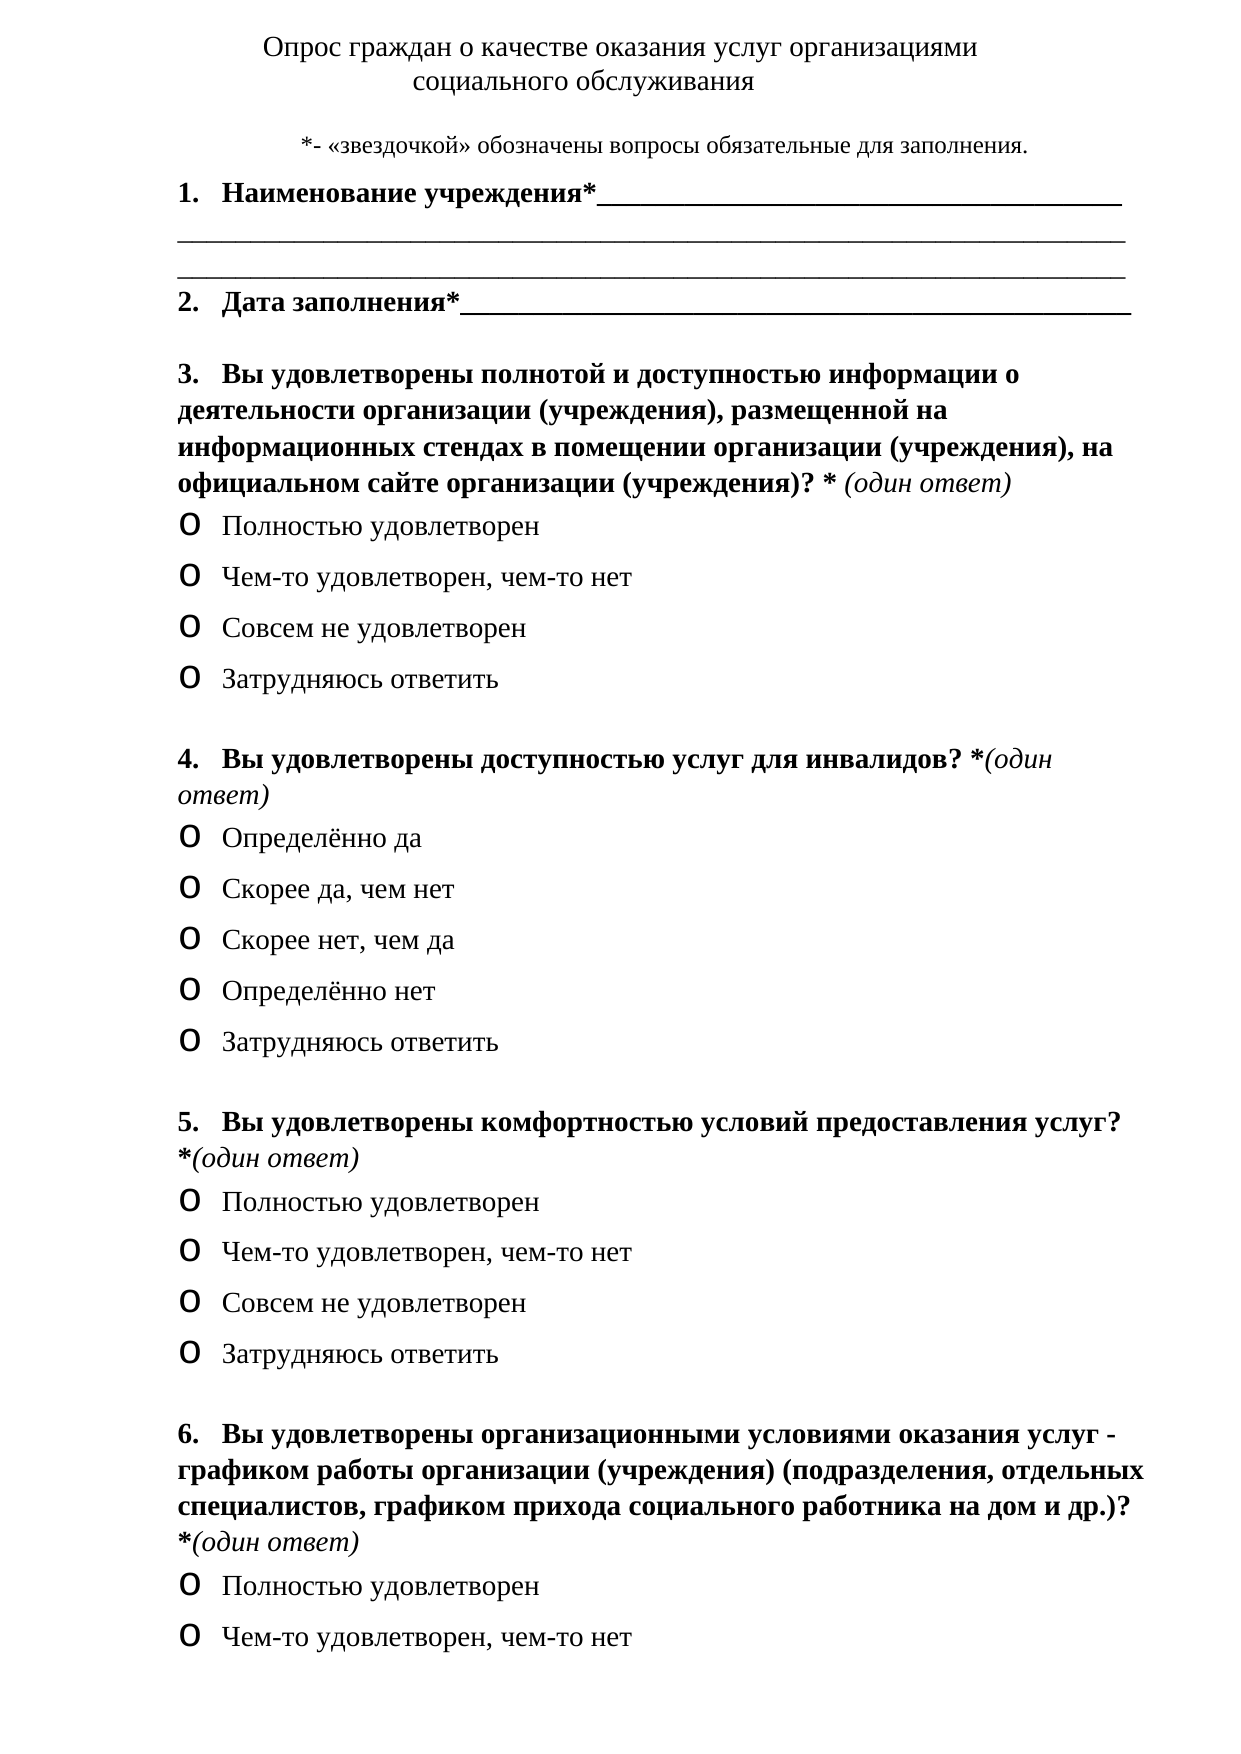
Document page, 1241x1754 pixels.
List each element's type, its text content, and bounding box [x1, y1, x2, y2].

list Чем-то удовлетворен, чем-то нет [177, 1227, 1152, 1274]
list Чем-то удовлетворен, чем-то нет [177, 1612, 1152, 1659]
list Наименование учреждения*____________________________________ [177, 176, 1152, 209]
list Полностью удовлетворен [177, 1176, 1152, 1223]
list Вы удовлетворены организационными условиями оказания услуг - графиком работы организации (учреждения) (подразделения, отдельных специалистов, графиком прихода социального работника на дом и др.)? *(один ответ) [177, 1416, 1152, 1558]
list Совсем не удовлетворен [177, 1278, 1152, 1325]
list _________________________________________________________________ [177, 248, 1152, 281]
text Опрос граждан о качестве оказания услуг организациями социального обслуживания [177, 29, 989, 97]
list Определённо да [177, 813, 1152, 860]
list Дата заполнения*______________________________________________ [177, 284, 1152, 318]
list Чем-то удовлетворен, чем-то нет [177, 552, 1152, 599]
list Затрудняюсь ответить [177, 1329, 1152, 1376]
list Совсем не удовлетворен [177, 603, 1152, 650]
list _________________________________________________________________ [177, 212, 1152, 245]
list Определённо нет [177, 966, 1152, 1013]
list Вы удовлетворены полнотой и доступностью информации о деятельности организации (учреждения), размещенной на информационных стендах в помещении организации (учреждения), на официальном сайте организации (учреждения)? * (один ответ) [177, 356, 1152, 498]
list Затрудняюсь ответить [177, 654, 1152, 701]
list Полностью удовлетворен [177, 1561, 1152, 1608]
list Затрудняюсь ответить [177, 1017, 1152, 1064]
list Полностью удовлетворен [177, 501, 1152, 548]
list Скорее нет, чем да [177, 915, 1152, 962]
list Скорее да, чем нет [177, 864, 1152, 911]
text *- «звездочкой» обозначены вопросы обязательные для заполнения. [177, 130, 1152, 159]
list Вы удовлетворены комфортностью условий предоставления услуг?*(один ответ) [177, 1104, 1152, 1174]
list Вы удовлетворены доступностью услуг для инвалидов? *(один ответ) [177, 741, 1152, 811]
